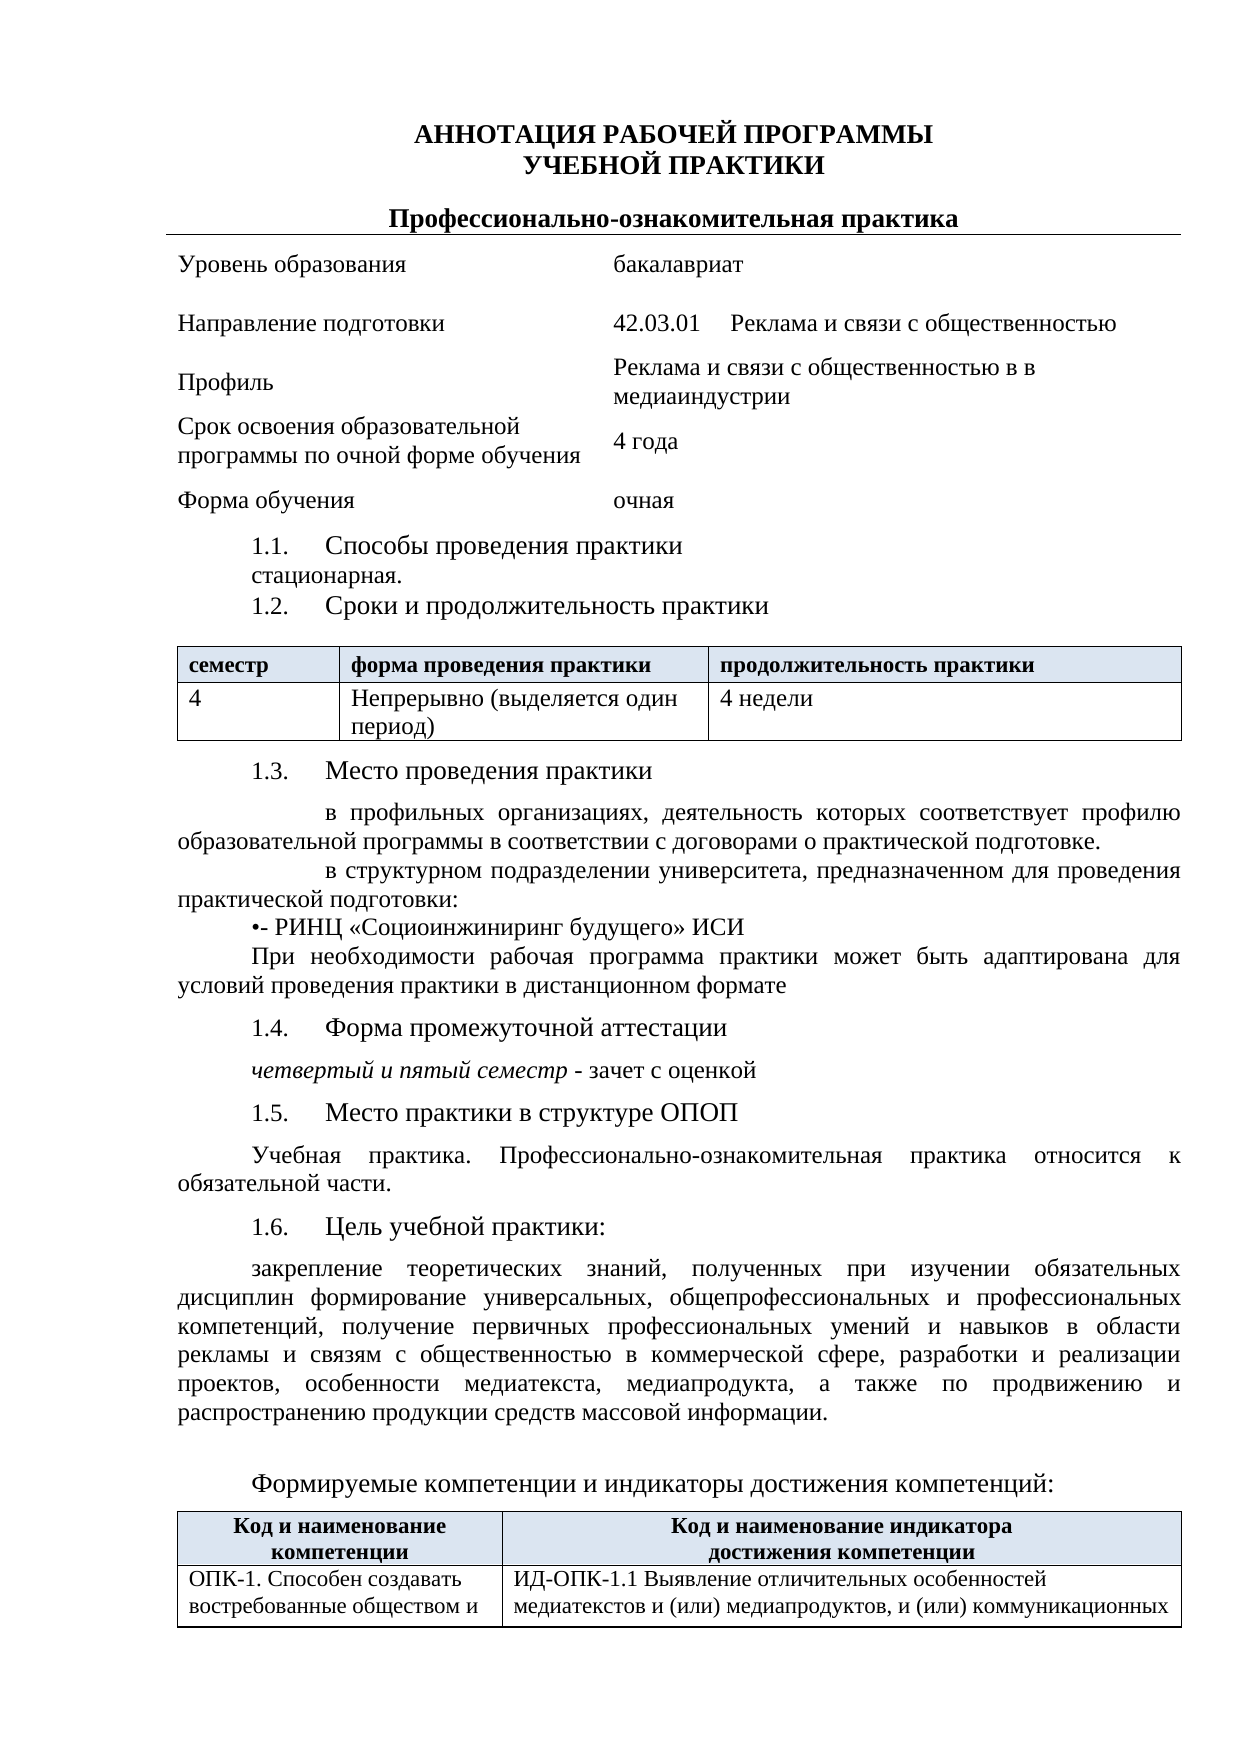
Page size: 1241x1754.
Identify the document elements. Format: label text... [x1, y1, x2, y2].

table_cell Реклама и связи с общественностью [719, 293, 1181, 352]
table_cell бакалавриат [602, 235, 1181, 293]
table_cell 4 года [602, 411, 1181, 470]
table_header семестр [178, 647, 339, 682]
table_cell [503, 1566, 1181, 1626]
list закрепление теоретических знаний, полученных при изучении обязательных дисциплин формирование универсальных, общепрофессиональных и профессиональных компетенций, получение первичных профессиональных умений и навыков в области рекламы и связям с общественностью в коммерческой сфере, разработки и реализации проектов, особенности медиатекста, медиапродукта, а также по продвижению и распространению продукции средств массовой информации. [177, 1253, 1181, 1426]
subtitle Место проведения практики [251, 754, 1181, 785]
table_cell Профессионально-ознакомительная практика [166, 180, 1181, 233]
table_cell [178, 1566, 502, 1626]
subtitle Форма промежуточной аттестации [251, 1011, 1181, 1042]
list четвертый и пятый семестр - зачет с оценкой [177, 1055, 1181, 1083]
list  в профильных организациях, деятельность которых соответствует профилю образовательной программы в соответствии с договорами о практической подготовке. [177, 797, 1181, 855]
table_cell 4 недели [709, 683, 1181, 740]
table_cell Направление подготовки [166, 293, 602, 352]
table_cell Непрерывно (выделяется один период) [340, 683, 708, 740]
table_cell очная [602, 470, 1181, 529]
list стационарная. [177, 560, 1181, 589]
subtitle Цель учебной практики: [251, 1210, 1181, 1241]
subtitle Сроки и продолжительность практики [251, 589, 1181, 620]
table_header Код и наименование компетенции [178, 1512, 502, 1564]
table_cell Профиль [166, 352, 602, 411]
table_header Код и наименование индикатора достижения компетенции [503, 1512, 1181, 1564]
table_cell 42.03.01 [602, 293, 719, 352]
table_header продолжительность практики [709, 647, 1181, 682]
subtitle Место практики в структуре ОПОП [251, 1096, 1181, 1127]
list При необходимости рабочая программа практики может быть адаптирована для условий проведения практики в дистанционном формате [177, 941, 1181, 999]
list •- РИНЦ «Социоинжиниринг будущего» ИСИ [177, 912, 1181, 941]
table_cell Уровень образования [166, 235, 602, 293]
table_header АННОТАЦИЯ РАБОЧЕЙ ПРОГРАММЫ УЧЕБНОЙ ПРАКТИКИ [166, 118, 1181, 180]
subtitle Формируемые компетенции и индикаторы достижения компетенций: [251, 1467, 1181, 1498]
table_header форма проведения практики [340, 647, 708, 682]
table_cell Форма обучения [166, 470, 602, 529]
subtitle Способы проведения практики [251, 529, 1181, 560]
table_cell Срок освоения образовательной программы по очной форме обучения [166, 411, 602, 470]
list  в структурном подразделении университета, предназначенном для проведения практической подготовки: [177, 855, 1181, 912]
table_cell Реклама и связи с общественностью в в медиаиндустрии [602, 352, 1181, 411]
table_cell 4 [178, 683, 339, 740]
list Учебная практика. Профессионально-ознакомительная практика относится к обязательной части. [177, 1140, 1181, 1197]
